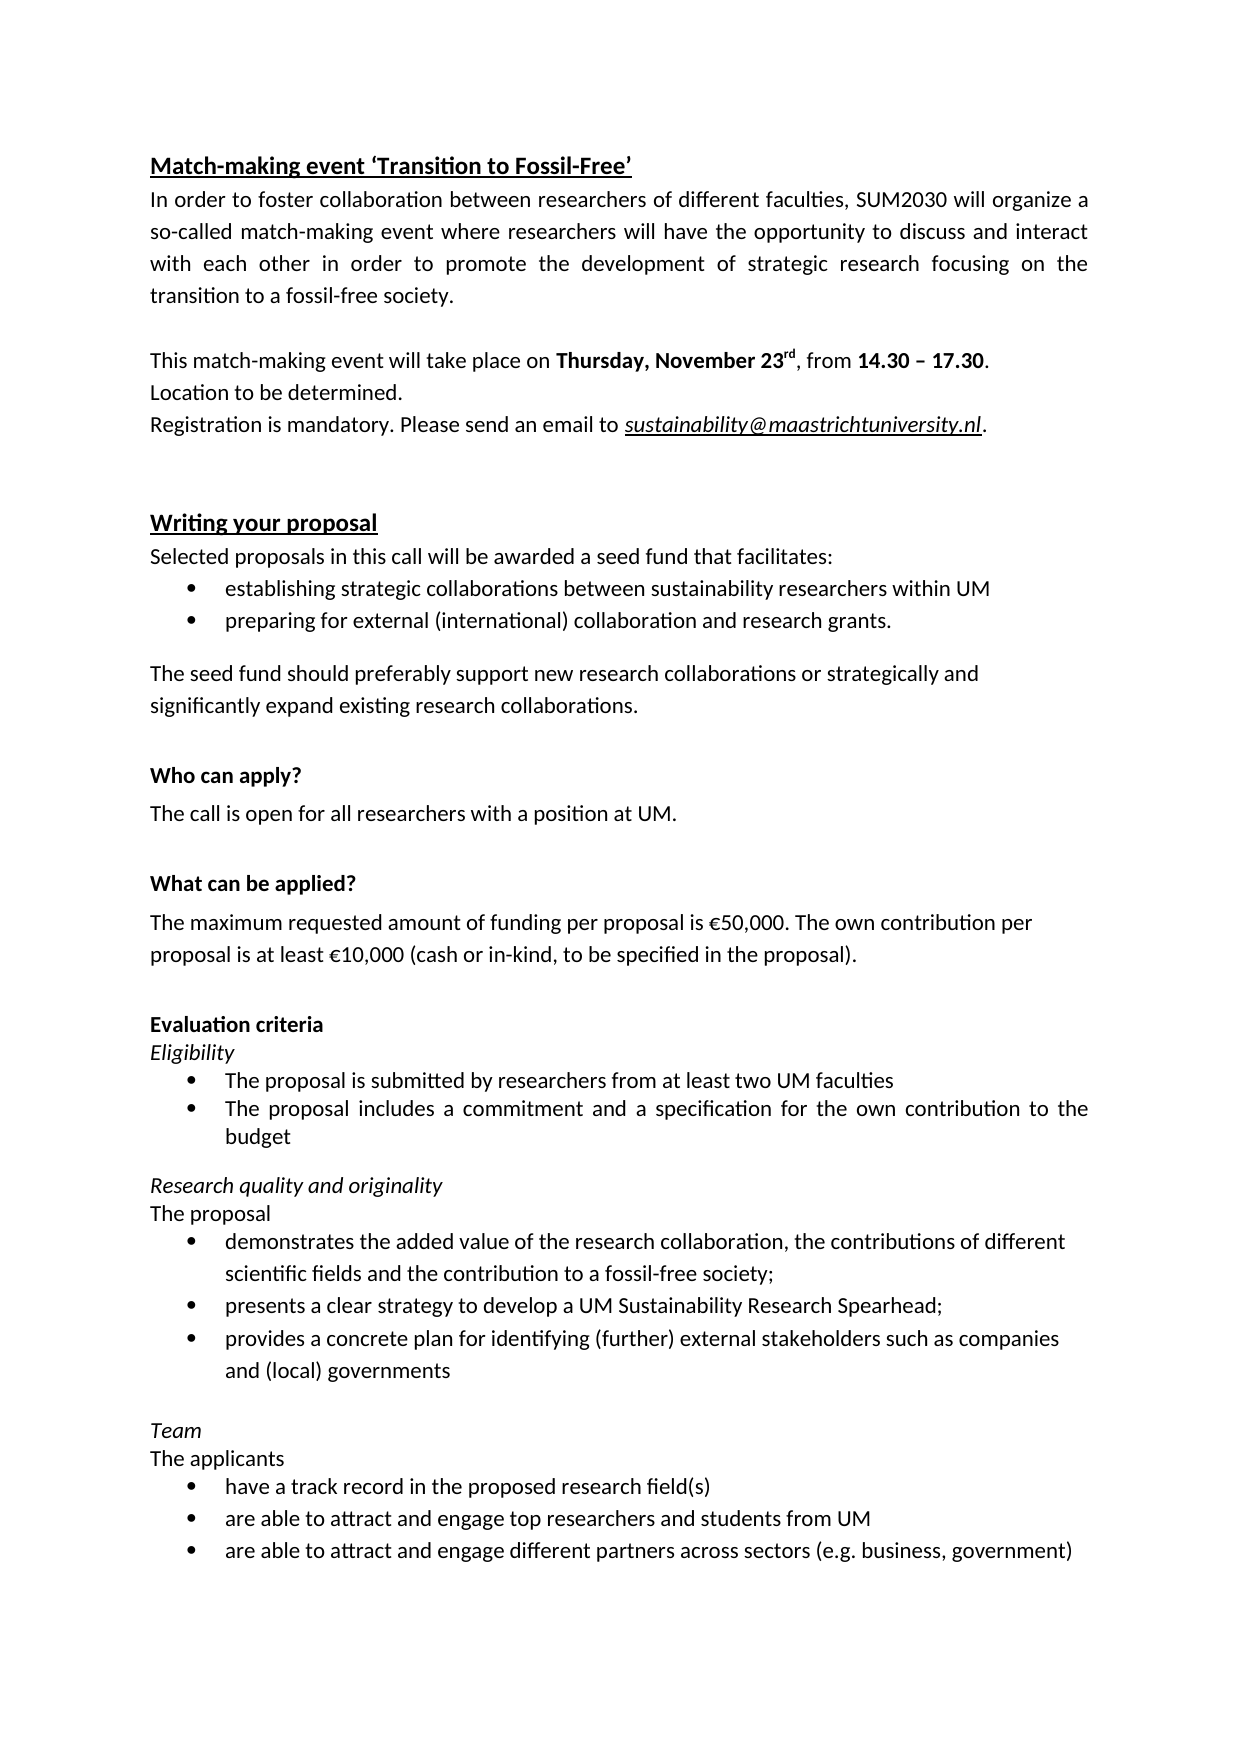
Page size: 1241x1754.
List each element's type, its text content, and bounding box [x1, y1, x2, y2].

list demonstrates the added value of the research collaboration, the contributions of different scientific fields and the contribution to a fossil-free society; [187, 1227, 1090, 1287]
text Registration is mandatory. Please send an email to sustainability@maastrichtuniversity.nl. [150, 410, 1090, 438]
list provides a concrete plan for identifying (further) external stakeholders such as companies and (local) governments [187, 1324, 1090, 1384]
text Location to be determined. [150, 378, 1090, 406]
text The applicants [150, 1444, 1090, 1472]
text Match-making event ‘Transition to Fossil-Free’ [150, 150, 1090, 181]
list are able to attract and engage top researchers and students from UM [187, 1504, 1090, 1532]
list The proposal is submitted by researchers from at least two UM faculties [187, 1066, 1090, 1094]
list establishing strategic collaborations between sustainability researchers within UM [187, 574, 1090, 602]
list The proposal includes a commitment and a specification for the own contribution to the budget [187, 1094, 1090, 1150]
list presents a clear strategy to develop a UM Sustainability Research Spearhead; [187, 1292, 1090, 1320]
text Team [150, 1416, 1090, 1444]
list have a track record in the proposed research field(s) [187, 1472, 1090, 1500]
text Selected proposals in this call will be awarded a seed fund that facilitates: [150, 542, 1090, 570]
subtitle What can be applied? [150, 869, 1090, 897]
text In order to foster collaboration between researchers of different faculties, SUM2030 will organize a so-called match-making event where researchers will have the opportunity to discuss and interact with each other in order to promote the development of strategic research focusing on the transition to a fossil-free society. [150, 185, 1090, 309]
list are able to attract and engage different partners across sectors (e.g. business, government) [187, 1537, 1090, 1565]
text This match-making event will take place on Thursday, November 23rd, from 14.30 – 17.30. [150, 346, 1090, 374]
text Writing your proposal [150, 507, 1090, 537]
text The proposal [150, 1199, 1090, 1227]
subtitle Who can apply? [150, 761, 1090, 789]
text The call is open for all researchers with a position at UM. [150, 799, 1090, 828]
list preparing for external (international) collaboration and research grants. [187, 606, 1090, 634]
text Research quality and originality [150, 1171, 1090, 1199]
text Eligibility [150, 1038, 1090, 1066]
text The seed fund should preferably support new research collaborations or strategically and significantly expand existing research collaborations. [150, 659, 1090, 719]
text The maximum requested amount of funding per proposal is €50,000. The own contribution per proposal is at least €10,000 (cash or in-kind, to be specified in the proposal). [150, 908, 1090, 968]
text Evaluation criteria [150, 1010, 1090, 1038]
